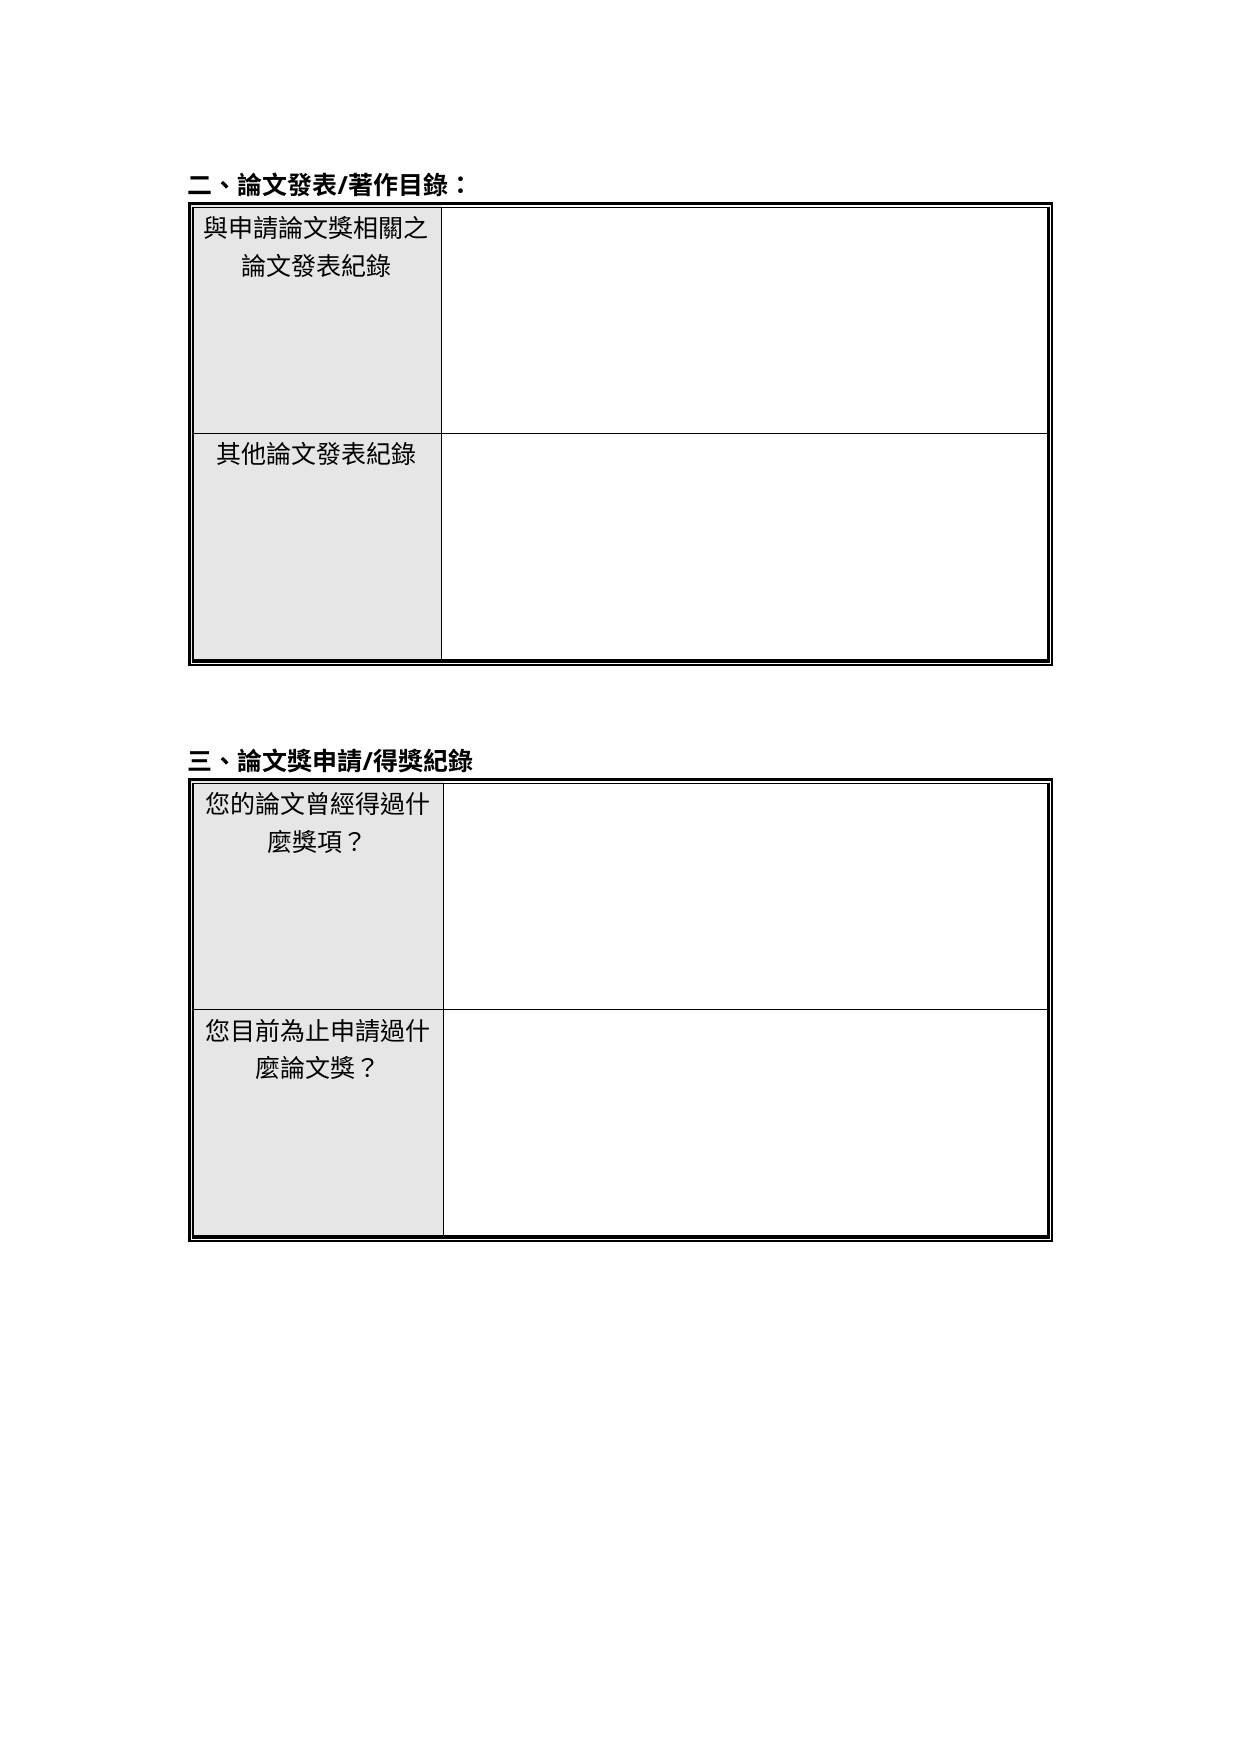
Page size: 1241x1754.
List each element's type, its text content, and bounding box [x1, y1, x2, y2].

table_cell [444, 1010, 1047, 1235]
table_cell 您目前為止申請過什麼論文獎？ [194, 1010, 443, 1235]
table_header 與申請論文獎相關之論文發表紀錄 [194, 208, 441, 433]
text 二、論文發表/著作目錄： [187, 164, 1053, 202]
table_cell [442, 434, 1047, 659]
table_cell 其他論文發表紀錄 [194, 434, 441, 659]
table_header [442, 208, 1047, 433]
table_header 您的論文曾經得過什麼獎項？ [194, 784, 443, 1009]
table_header [444, 784, 1047, 1009]
text 三、論文獎申請/得獎紀錄 [187, 741, 1053, 778]
